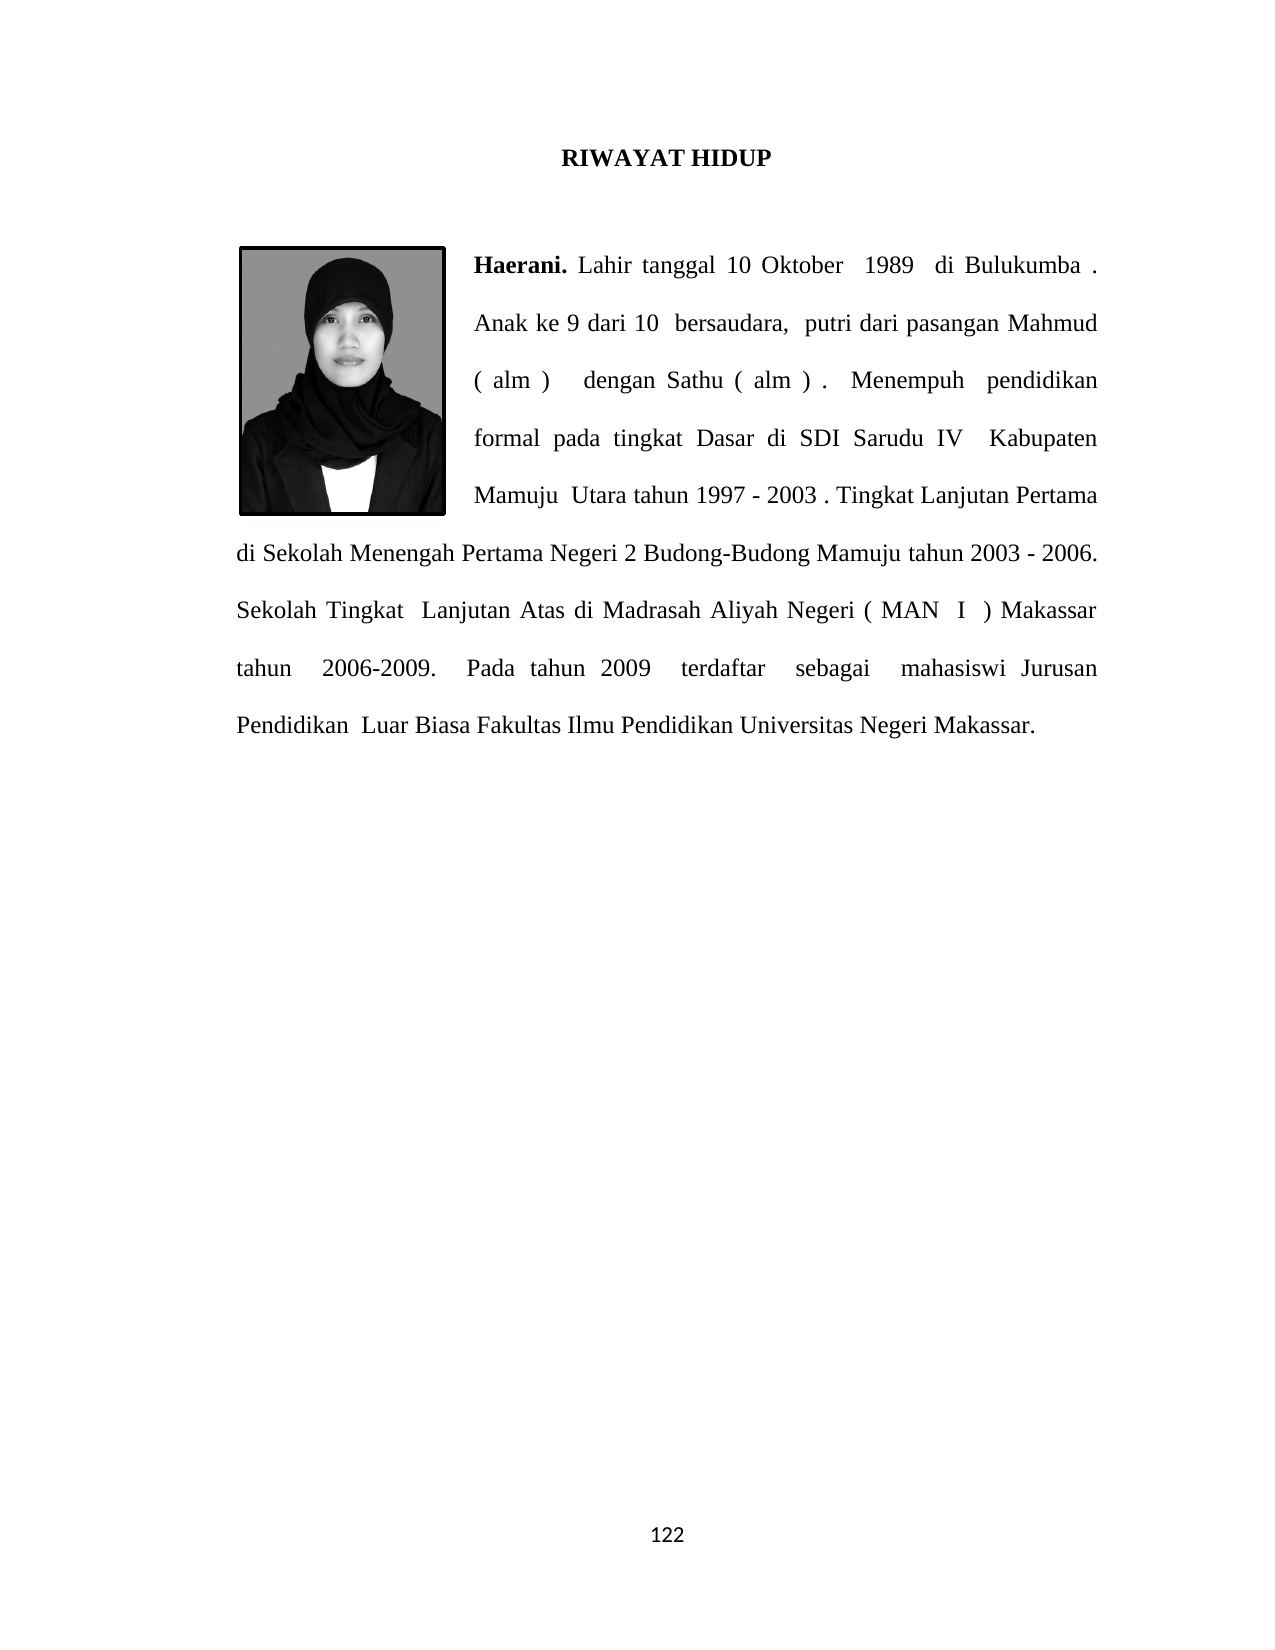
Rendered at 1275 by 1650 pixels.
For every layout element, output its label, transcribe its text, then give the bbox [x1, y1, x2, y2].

text RIWAYAT HIDUP [298, 143, 1098, 172]
picture [242, 250, 442, 512]
text Haerani. Lahir tanggal 10 Oktober 1989 di Bulukumba . Anak ke 9 dari 10 bersaudara, putri dari pasangan Mahmud ( alm ) dengan Sathu ( alm ) . Menempuh pendidikan formal pada tingkat Dasar di SDI Sarudu IV Kabupaten Mamuju Utara tahun 1997 - 2003 . Tingkat Lanjutan Pertama di Sekolah Menengah Pertama Negeri 2 Budong-Budong Mamuju tahun 2003 - 2006. Sekolah Tingkat Lanjutan Atas di Madrasah Aliyah Negeri ( MAN I ) Makassar tahun 2006-2009. Pada tahun 2009 terdaftar sebagai mahasiswi Jurusan Pendidikan Luar Biasa Fakultas Ilmu Pendidikan Universitas Negeri Makassar. [236, 251, 1098, 739]
